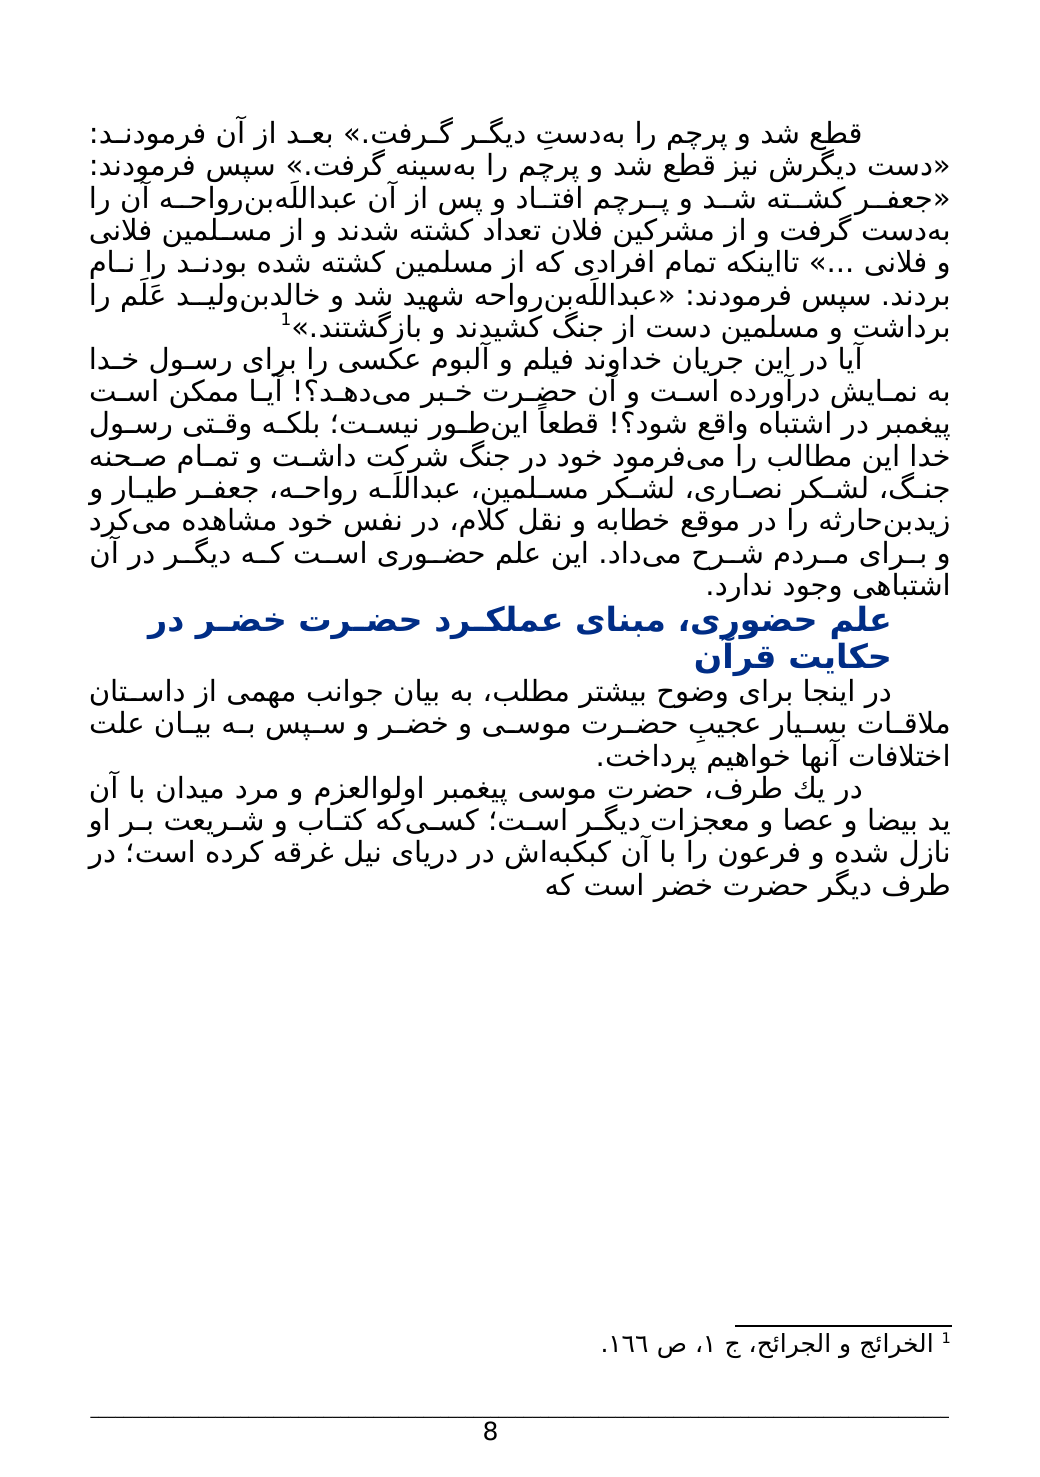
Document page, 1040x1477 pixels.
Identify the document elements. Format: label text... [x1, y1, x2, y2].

subtitle علم حضوری، مبنای عملكرد حضرت خضر در حكایت قرآن‌ [148, 602, 892, 676]
text در یك طرف، حضرت موسی پیغمبر اولوالعزم و مرد میدان با آن ید بیضا و عصا و معجزات دیگر است؛ كسی‌كه كتاب و شریعت بر او نازل شده و فرعون را با آن كبكبه‌اش در دریای نیل غرقه كرده است؛ در طرف دیگر حضرت خضر است كه‌ [89, 773, 951, 902]
text در اینجا برای وضوح بیشتر مطلب، به بیان جوانب مهمی از داستان ملاقات بسیار عجیبِ حضرت موسی و خضر و سپس به بیان علت اختلافات آنها خواهیم پرداخت. [89, 676, 951, 773]
text قطع شد و پرچم را به‌دستِ ديگر گرفت‌.» بعد از آن فرمودند: «دست ديگرش نيز قطع شد و پرچم را به‌سينه گرفت.» سپس فرمودند: «جعفر كشته شد و پرچم افتاد و پس از آن عبداللَه‌بن‌رواحه آن را به‌دست گرفت و از مشركين فلان تعداد كشته شدند و از مسلمين فلانى و فلانى‌ ...» تااینكه تمام افرادی كه از مسلمین كشته شده بودند را نام بردند. سپس فرمودند: «عبداللَه‌بن‌رواحه شهيد شد و خالدبن‌وليد عَلَم را برداشت و مسلمين دست از جنگ كشيدند و بازگشتند.» [89, 118, 951, 344]
text آیا در این جریان خداوند فیلم و آلبوم عكسی را برای رسول خدا به نمایش درآورده است و آن حضرت خبر می‌دهد؟! آیا ممكن است پیغمبر در اشتباه واقع شود؟! قطعاً این‌طور نیست؛ بلكه وقتی رسول خدا این مطالب را می‌فرمود خود در جنگ شركت داشت و تمام صحنه جنگ، لشكر نصاری، لشكر مسلمین، عبداللَه رواحه، جعفر طیار و زیدبن‌حارثه را در موقع خطابه و نقل كلام، در نفس خود مشاهده می‌كرد و برای مردم شرح می‌داد. این علم حضوری است كه دیگر در آن اشتباهی وجود ندارد. [89, 344, 951, 602]
